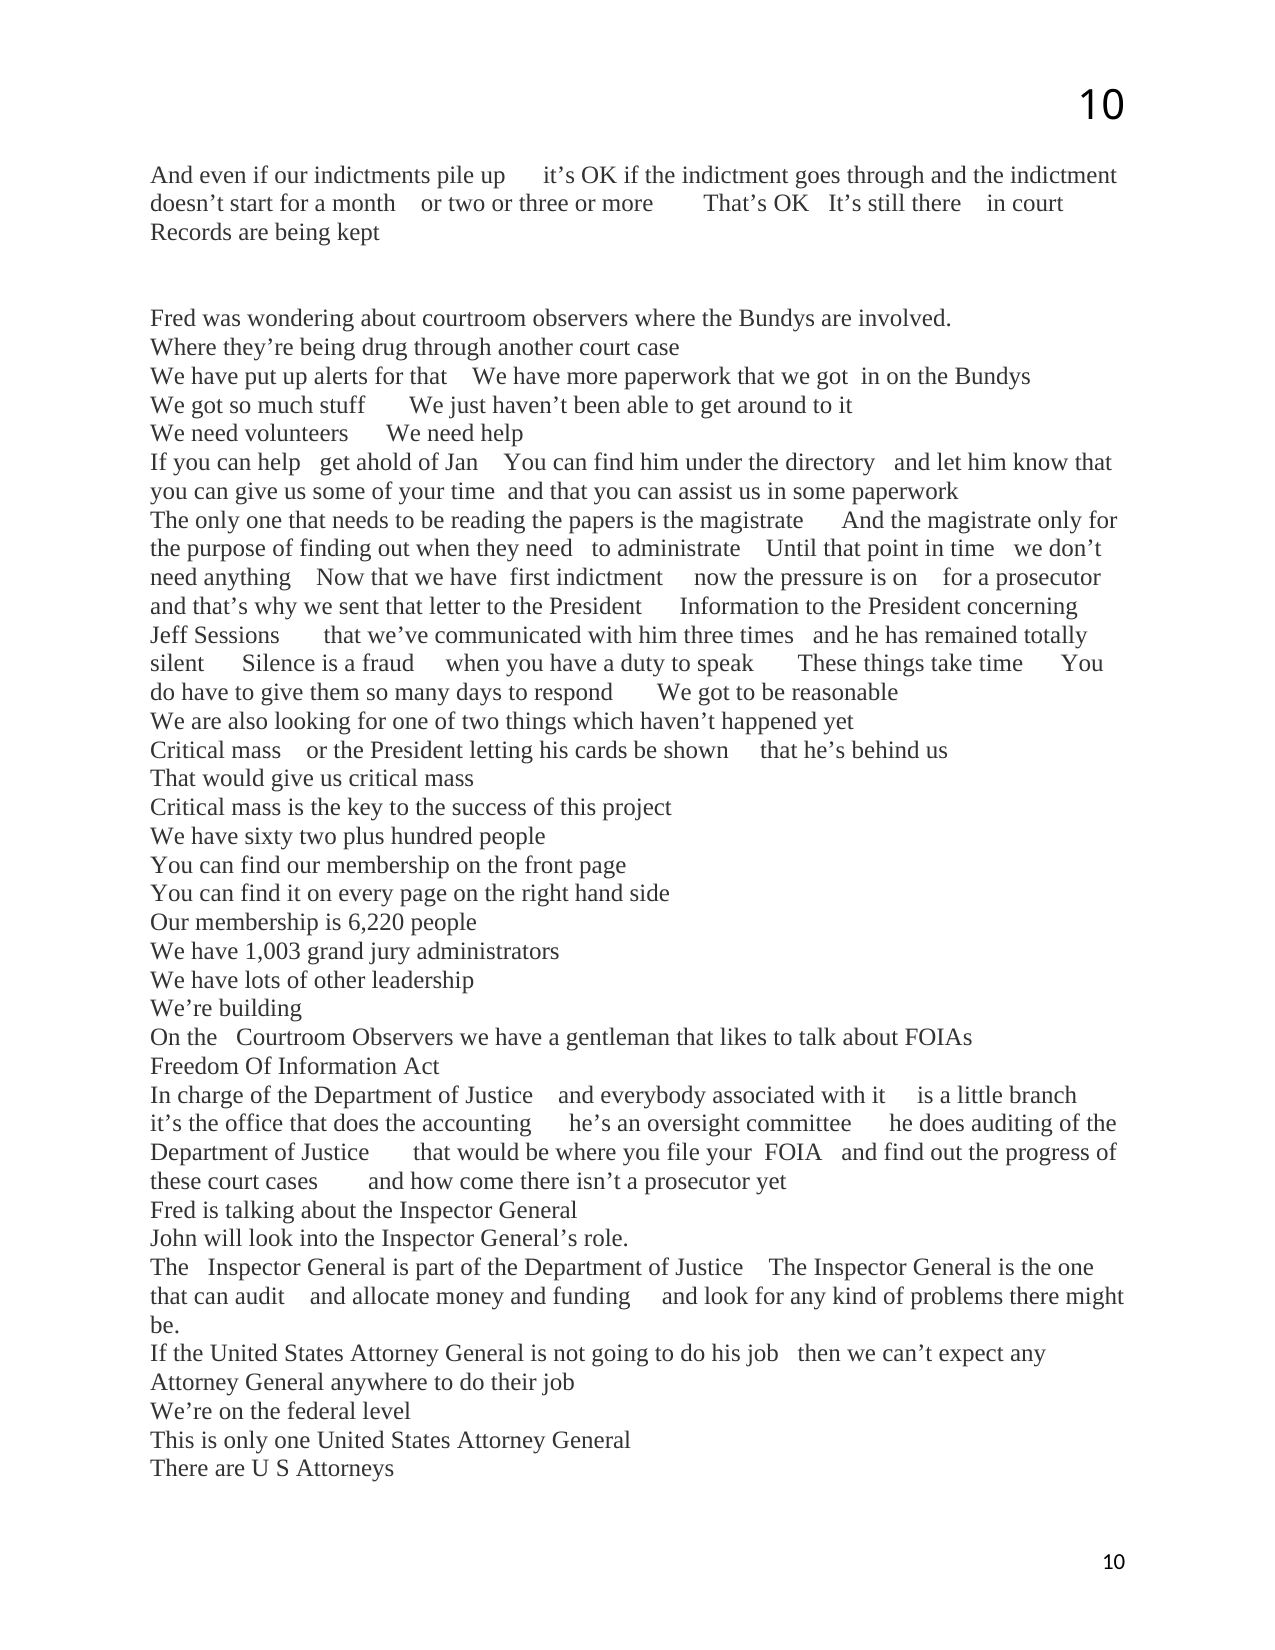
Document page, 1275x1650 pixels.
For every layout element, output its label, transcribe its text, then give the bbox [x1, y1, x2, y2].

text You can find our membership on the front page [150, 850, 1125, 878]
text Fred is talking about the Inspector General [150, 1195, 1125, 1223]
text That would give us critical mass [150, 763, 1125, 792]
text We’re building [150, 993, 1125, 1022]
text Critical mass is the key to the success of this project [150, 792, 1125, 821]
text We have 1,003 grand jury administrators [150, 936, 1125, 965]
text Where they’re being drug through another court case [150, 332, 1125, 361]
text Our membership is 6,220 people [150, 907, 1125, 936]
text The only one that needs to be reading the papers is the magistrate And the magistrate only for the purpose of finding out when they need to administrate Until that point in time we don’t need anything Now that we have first indictment now the pressure is on for a prosecutor and that’s why we sent that letter to the President Information to the President concerning Jeff Sessions that we’ve communicated with him three times and he has remained totally silent Silence is a fraud when you have a duty to speak These things take time You do have to give them so many days to respond We got to be reasonable [150, 505, 1125, 706]
text We need volunteers We need help [150, 418, 1125, 447]
text We have sixty two plus hundred people [150, 821, 1125, 850]
text We got so much stuff We just haven’t been able to get around to it [150, 390, 1125, 418]
text Fred was wondering about courtroom observers where the Bundys are involved. [150, 303, 1125, 332]
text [150, 160, 1125, 217]
text Freedom Of Information Act [150, 1051, 1125, 1080]
text We have put up alerts for that We have more paperwork that we got in on the Bundys [150, 361, 1125, 390]
text We are also looking for one of two things which haven’t happened yet [150, 706, 1125, 735]
text John will look into the Inspector General’s role. [150, 1223, 1125, 1252]
text In charge of the Department of Justice and everybody associated with it is a little branch it’s the office that does the accounting he’s an oversight committee he does auditing of the Department of Justice that would be where you file your FOIA and find out the progress of these court cases and how come there isn’t a prosecutor yet [150, 1080, 1125, 1195]
text Records are being kept [150, 217, 1125, 246]
text Critical mass or the President letting his cards be shown that he’s behind us [150, 735, 1125, 763]
text The Inspector General is part of the Department of Justice The Inspector General is the one that can audit and allocate money and funding and look for any kind of problems there might be. [150, 1252, 1125, 1338]
text We’re on the federal level [150, 1396, 1125, 1425]
text There are U S Attorneys [150, 1453, 1125, 1482]
text If you can help get ahold of Jan You can find him under the directory and let him know that you can give us some of your time and that you can assist us in some paperwork [150, 447, 1125, 505]
text On the Courtroom Observers we have a gentleman that likes to talk about FOIAs [150, 1022, 1125, 1051]
text If the United States Attorney General is not going to do his job then we can’t expect any Attorney General anywhere to do their job [150, 1338, 1125, 1396]
text This is only one United States Attorney General [150, 1425, 1125, 1453]
text We have lots of other leadership [150, 965, 1125, 993]
text You can find it on every page on the right hand side [150, 878, 1125, 907]
